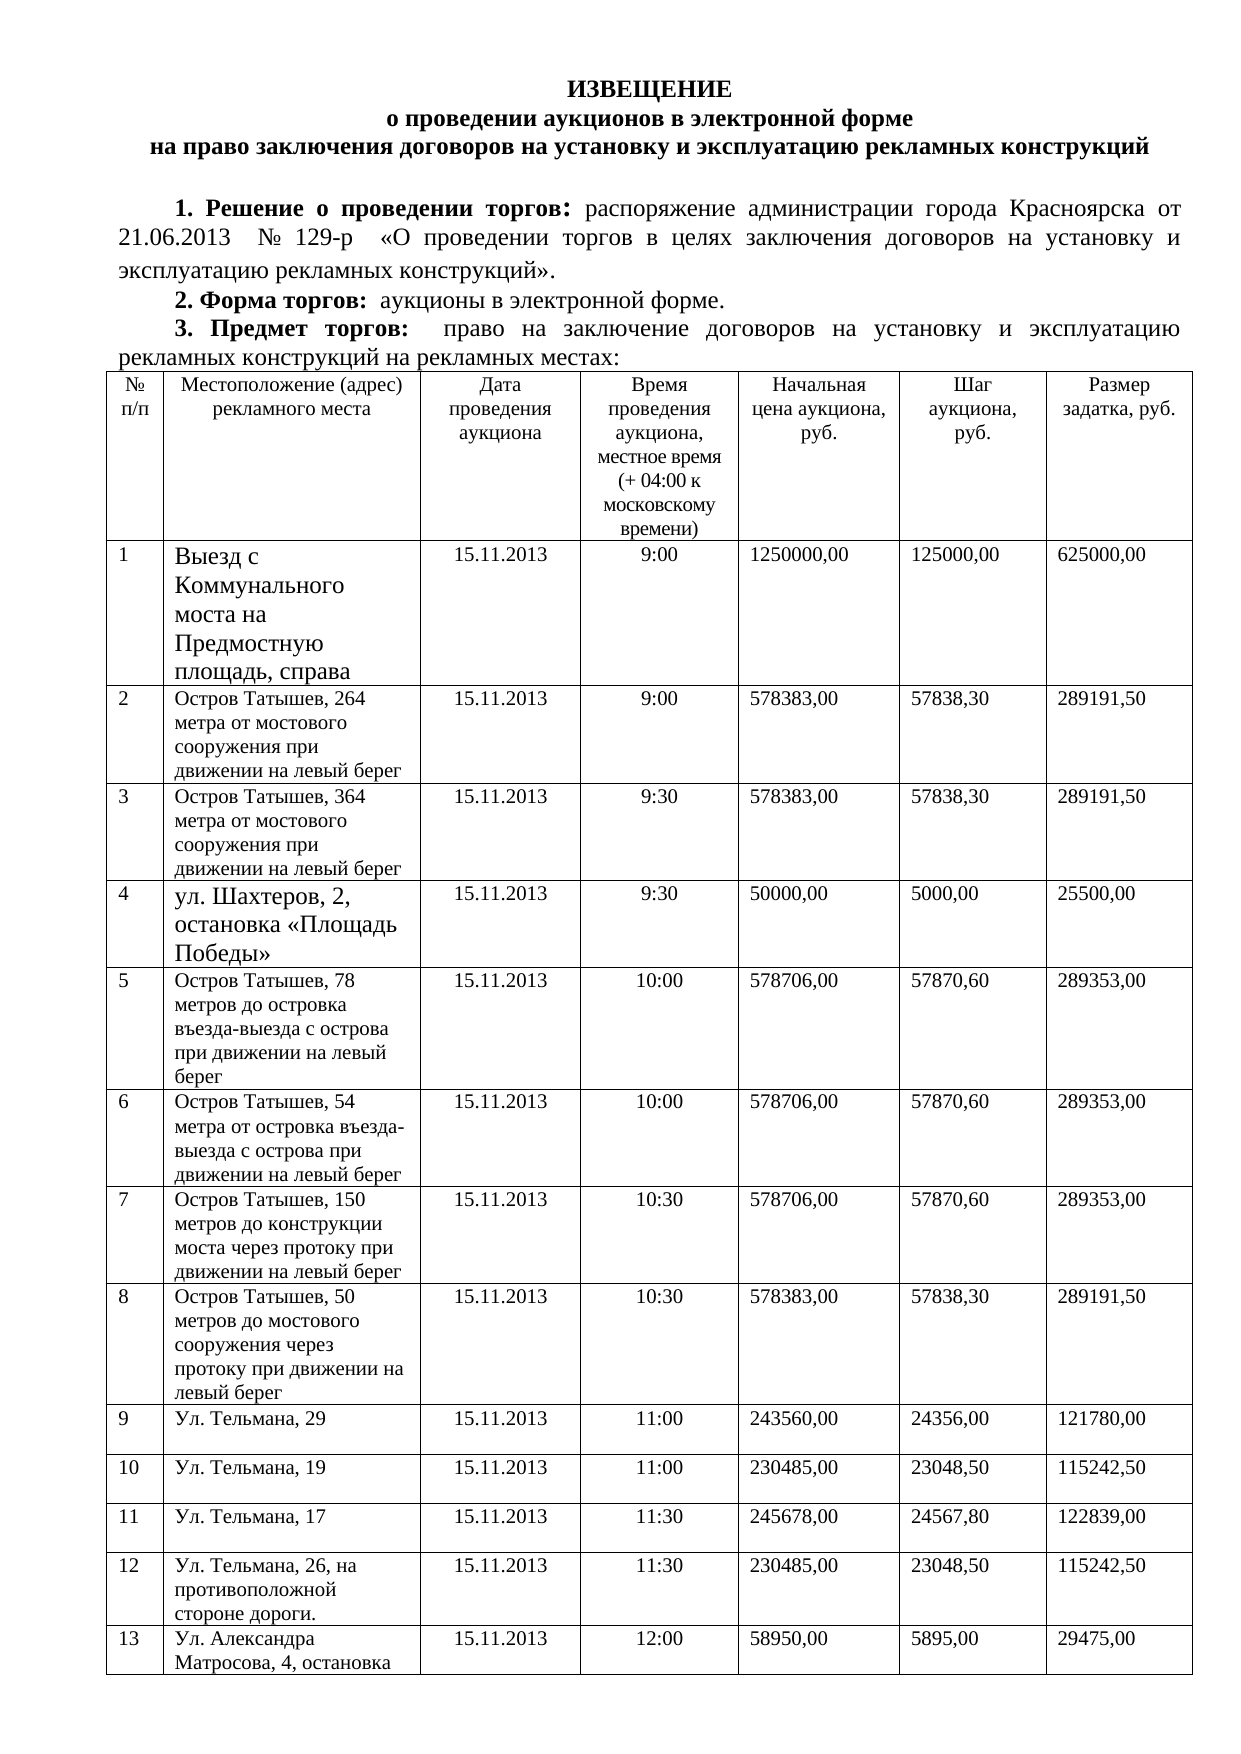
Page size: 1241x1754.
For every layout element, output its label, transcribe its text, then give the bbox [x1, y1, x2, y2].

table_header Дата проведения аукциона [421, 372, 580, 540]
table_cell 57870,60 [900, 1090, 1046, 1186]
table_cell 15.11.2013 [421, 541, 580, 685]
table_header № п/п [107, 372, 163, 540]
table_cell ул. Шахтеров, 2, остановка «Площадь Победы» [164, 881, 420, 967]
table_cell 12:00 [581, 1626, 738, 1674]
table_cell 24567,80 [900, 1504, 1046, 1552]
table_cell 50000,00 [739, 881, 899, 967]
table_header Начальная цена аукциона, руб. [739, 372, 899, 540]
table_cell 9:00 [581, 686, 738, 782]
table_cell 289353,00 [1047, 1090, 1192, 1186]
table_cell 15.11.2013 [421, 1455, 580, 1503]
table_header Размер задатка, руб. [1047, 372, 1192, 540]
table_header Шаг аукциона, руб. [900, 372, 1046, 540]
table_cell 3 [107, 784, 163, 880]
table_cell 289191,50 [1047, 784, 1192, 880]
table_cell 625000,00 [1047, 541, 1192, 685]
table_cell Ул. Тельмана, 29 [164, 1405, 420, 1453]
table_cell 115242,50 [1047, 1455, 1192, 1503]
table_cell 58950,00 [739, 1626, 899, 1674]
table_cell 5 [107, 968, 163, 1088]
table_header Местоположение (адрес) рекламного места [164, 372, 420, 540]
table_cell Выезд с Коммунального моста на Предмостную площадь, справа [164, 541, 420, 685]
table_cell 8 [107, 1284, 163, 1404]
table_cell 1 [107, 541, 163, 685]
text 2. Форма торгов: аукционы в электронной форме. [118, 285, 1181, 313]
table_cell 57870,60 [900, 968, 1046, 1088]
table_cell 7 [107, 1187, 163, 1283]
table_cell 25500,00 [1047, 881, 1192, 967]
table_cell 11:30 [581, 1553, 738, 1625]
table_cell 9:30 [581, 881, 738, 967]
table_cell 24356,00 [900, 1405, 1046, 1453]
table_cell 57838,30 [900, 686, 1046, 782]
table_cell 10 [107, 1455, 163, 1503]
table_cell 5000,00 [900, 881, 1046, 967]
table_cell 15.11.2013 [421, 1405, 580, 1453]
table_cell 15.11.2013 [421, 1187, 580, 1283]
table_cell Ул. Тельмана, 19 [164, 1455, 420, 1503]
table_cell 4 [107, 881, 163, 967]
text 1. Решение о проведении торгов: распоряжение администрации города Красноярска от 21.06.2013 № 129-р «О проведении торгов в целях заключения договоров на установку и эксплуатацию рекламных конструкций». [118, 189, 1181, 285]
table_cell 243560,00 [739, 1405, 899, 1453]
table_cell 9 [107, 1405, 163, 1453]
table_cell 15.11.2013 [421, 784, 580, 880]
table_cell Остров Татышев, 50 метров до мостового сооружения через протоку при движении на левый берег [164, 1284, 420, 1404]
table_cell 230485,00 [739, 1455, 899, 1503]
table_cell 1250000,00 [739, 541, 899, 685]
table_cell 15.11.2013 [421, 1504, 580, 1552]
table_cell 10:30 [581, 1187, 738, 1283]
table_cell 289353,00 [1047, 968, 1192, 1088]
text 3. Предмет торгов: право на заключение договоров на установку и эксплуатацию рекламных конструкций на рекламных местах: [118, 313, 1181, 371]
text на право заключения договоров на установку и эксплуатацию рекламных конструкций [118, 131, 1181, 160]
table_cell Остров Татышев, 150 метров до конструкции моста через протоку при движении на левый берег [164, 1187, 420, 1283]
table_cell 11:00 [581, 1455, 738, 1503]
table_cell 289353,00 [1047, 1187, 1192, 1283]
table_cell 9:30 [581, 784, 738, 880]
table_cell 578383,00 [739, 1284, 899, 1404]
table_cell 9:00 [581, 541, 738, 685]
table_cell 57870,60 [900, 1187, 1046, 1283]
table_cell 578383,00 [739, 686, 899, 782]
table_cell Остров Татышев, 54 метра от островка въезда-выезда с острова при движении на левый берег [164, 1090, 420, 1186]
table_cell Остров Татышев, 264 метра от мостового сооружения при движении на левый берег [164, 686, 420, 782]
table_cell 578383,00 [739, 784, 899, 880]
table_cell Ул. Тельмана, 26, на противоположной стороне дороги. [164, 1553, 420, 1625]
table_cell 11:30 [581, 1504, 738, 1552]
table_cell 578706,00 [739, 968, 899, 1088]
table_cell 23048,50 [900, 1455, 1046, 1503]
table_cell 57838,30 [900, 1284, 1046, 1404]
table_cell 23048,50 [900, 1553, 1046, 1625]
table_cell 10:30 [581, 1284, 738, 1404]
table_cell 57838,30 [900, 784, 1046, 880]
table_cell 15.11.2013 [421, 1090, 580, 1186]
table_cell 12 [107, 1553, 163, 1625]
table_cell Остров Татышев, 364 метра от мостового сооружения при движении на левый берег [164, 784, 420, 880]
table_cell Ул. Тельмана, 17 [164, 1504, 420, 1552]
table_cell 578706,00 [739, 1187, 899, 1283]
table_cell 115242,50 [1047, 1553, 1192, 1625]
table_cell 15.11.2013 [421, 686, 580, 782]
table_cell 230485,00 [739, 1553, 899, 1625]
table_cell 15.11.2013 [421, 968, 580, 1088]
table_cell 11 [107, 1504, 163, 1552]
table_cell 10:00 [581, 968, 738, 1088]
subtitle ИЗВЕЩЕНИЕ [118, 74, 1181, 103]
table_cell 13 [107, 1626, 163, 1674]
table_cell 15.11.2013 [421, 1626, 580, 1674]
table_cell 578706,00 [739, 1090, 899, 1186]
table_cell 5895,00 [900, 1626, 1046, 1674]
table_cell 122839,00 [1047, 1504, 1192, 1552]
table_cell 121780,00 [1047, 1405, 1192, 1453]
table_cell 15.11.2013 [421, 1553, 580, 1625]
table_cell 2 [107, 686, 163, 782]
table_cell 245678,00 [739, 1504, 899, 1552]
table_cell 289191,50 [1047, 686, 1192, 782]
table_cell 15.11.2013 [421, 881, 580, 967]
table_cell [164, 1626, 420, 1674]
table_cell 125000,00 [900, 541, 1046, 685]
table_cell Остров Татышев, 78 метров до островка въезда-выезда с острова при движении на левый берег [164, 968, 420, 1088]
table_cell 15.11.2013 [421, 1284, 580, 1404]
table_cell 289191,50 [1047, 1284, 1192, 1404]
table_cell 10:00 [581, 1090, 738, 1186]
text о проведении аукционов в электронной форме [118, 103, 1181, 131]
table_cell 6 [107, 1090, 163, 1186]
table_header Время проведения аукциона, местное время (+ 04:00 к московскому времени) [581, 372, 738, 540]
table_cell 11:00 [581, 1405, 738, 1453]
table_cell 29475,00 [1047, 1626, 1192, 1674]
